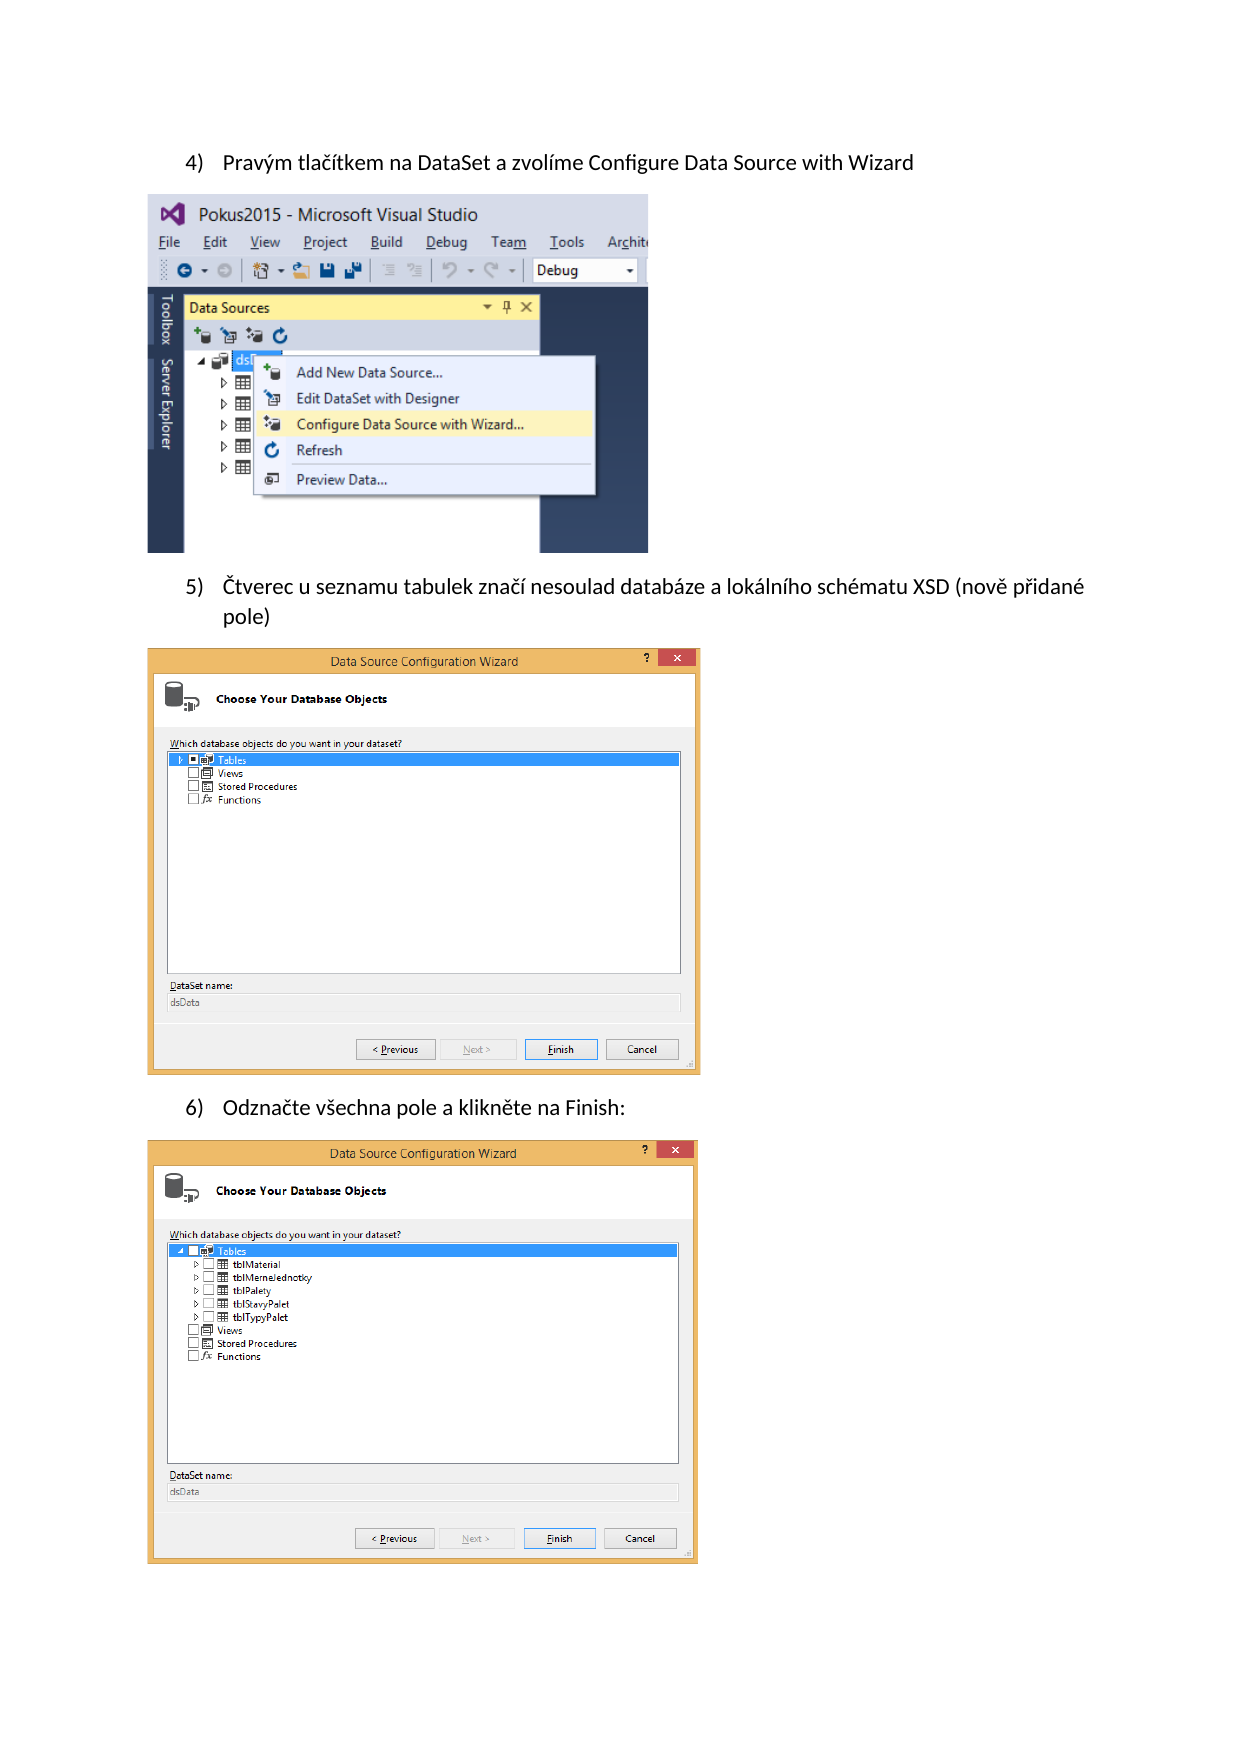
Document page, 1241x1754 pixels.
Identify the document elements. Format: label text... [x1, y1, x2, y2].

list Čtverec u seznamu tabulek značí nesoulad databáze a lokálního schématu XSD (nově přidané pole) [185, 572, 1093, 630]
list Odznačte všechna pole a klikněte na Finish: [185, 1093, 1093, 1121]
picture [147, 648, 701, 1075]
picture [147, 1140, 698, 1564]
picture [147, 194, 649, 553]
list Pravým tlačítkem na DataSet a zvolíme Configure Data Source with Wizard [185, 148, 1093, 176]
